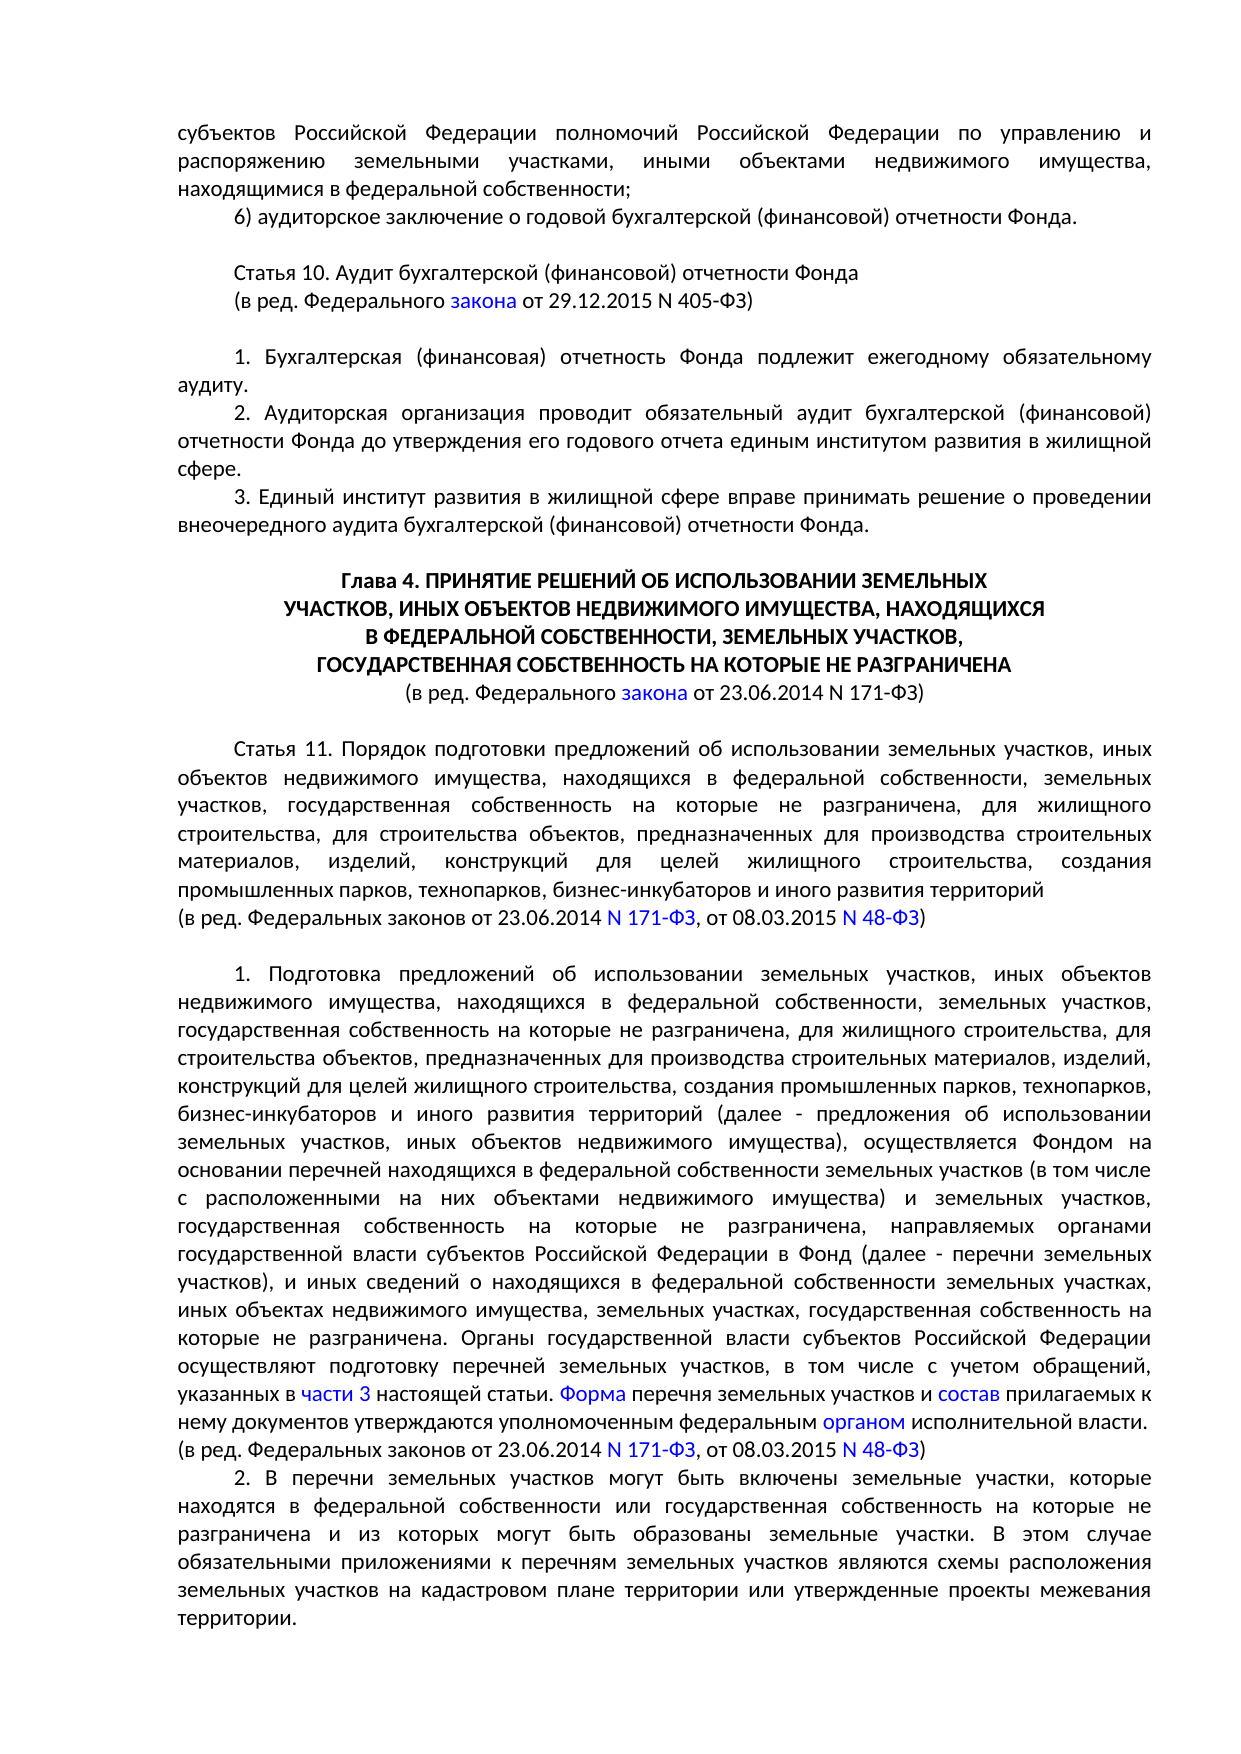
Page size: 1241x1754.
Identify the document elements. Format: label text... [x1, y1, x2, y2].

title ГОСУДАРСТВЕННАЯ СОБСТВЕННОСТЬ НА КОТОРЫЕ НЕ РАЗГРАНИЧЕНА [177, 651, 1152, 678]
text (в ред. Федеральных законов от 23.06.2014 N 171-ФЗ, от 08.03.2015 N 48-ФЗ) [177, 903, 1152, 931]
text Статья 10. Аудит бухгалтерской (финансовой) отчетности Фонда [177, 258, 1152, 286]
text 2. Аудиторская организация проводит обязательный аудит бухгалтерской (финансовой) отчетности Фонда до утверждения его годового отчета единым институтом развития в жилищной сфере. [177, 398, 1152, 482]
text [177, 118, 1152, 202]
text 3. Единый институт развития в жилищной сфере вправе принимать решение о проведении внеочередного аудита бухгалтерской (финансовой) отчетности Фонда. [177, 482, 1152, 538]
title УЧАСТКОВ, ИНЫХ ОБЪЕКТОВ НЕДВИЖИМОГО ИМУЩЕСТВА, НАХОДЯЩИХСЯ [177, 594, 1152, 622]
title Глава 4. ПРИНЯТИЕ РЕШЕНИЙ ОБ ИСПОЛЬЗОВАНИИ ЗЕМЕЛЬНЫХ [177, 566, 1152, 594]
text (в ред. Федеральных законов от 23.06.2014 N 171-ФЗ, от 08.03.2015 N 48-ФЗ) [177, 1435, 1152, 1463]
text (в ред. Федерального закона от 29.12.2015 N 405-ФЗ) [177, 286, 1152, 314]
text (в ред. Федерального закона от 23.06.2014 N 171-ФЗ) [177, 678, 1152, 707]
text Статья 11. Порядок подготовки предложений об использовании земельных участков, иных объектов недвижимого имущества, находящихся в федеральной собственности, земельных участков, государственная собственность на которые не разграничена, для жилищного строительства, для строительства объектов, предназначенных для производства строительных материалов, изделий, конструкций для целей жилищного строительства, создания промышленных парков, технопарков, бизнес-инкубаторов и иного развития территорий [177, 734, 1152, 903]
text 1. Бухгалтерская (финансовая) отчетность Фонда подлежит ежегодному обязательному аудиту. [177, 342, 1152, 398]
text 1. Подготовка предложений об использовании земельных участков, иных объектов недвижимого имущества, находящихся в федеральной собственности, земельных участков, государственная собственность на которые не разграничена, для жилищного строительства, для строительства объектов, предназначенных для производства строительных материалов, изделий, конструкций для целей жилищного строительства, создания промышленных парков, технопарков, бизнес-инкубаторов и иного развития территорий (далее - предложения об использовании земельных участков, иных объектов недвижимого имущества), осуществляется Фондом на основании перечней находящихся в федеральной собственности земельных участков (в том числе с расположенными на них объектами недвижимого имущества) и земельных участков, государственная собственность на которые не разграничена, направляемых органами государственной власти субъектов Российской Федерации в Фонд (далее - перечни земельных участков), и иных сведений о находящихся в федеральной собственности земельных участках, иных объектах недвижимого имущества, земельных участках, государственная собственность на которые не разграничена. Органы государственной власти субъектов Российской Федерации осуществляют подготовку перечней земельных участков, в том числе с учетом обращений, указанных в части 3 настоящей статьи. Форма перечня земельных участков и состав прилагаемых к нему документов утверждаются уполномоченным федеральным органом исполнительной власти. [177, 959, 1152, 1435]
text 6) аудиторское заключение о годовой бухгалтерской (финансовой) отчетности Фонда. [177, 202, 1152, 230]
text 2. В перечни земельных участков могут быть включены земельные участки, которые находятся в федеральной собственности или государственная собственность на которые не разграничена и из которых могут быть образованы земельные участки. В этом случае обязательными приложениями к перечням земельных участков являются схемы расположения земельных участков на кадастровом плане территории или утвержденные проекты межевания территории. [177, 1463, 1152, 1631]
title В ФЕДЕРАЛЬНОЙ СОБСТВЕННОСТИ, ЗЕМЕЛЬНЫХ УЧАСТКОВ, [177, 622, 1152, 651]
